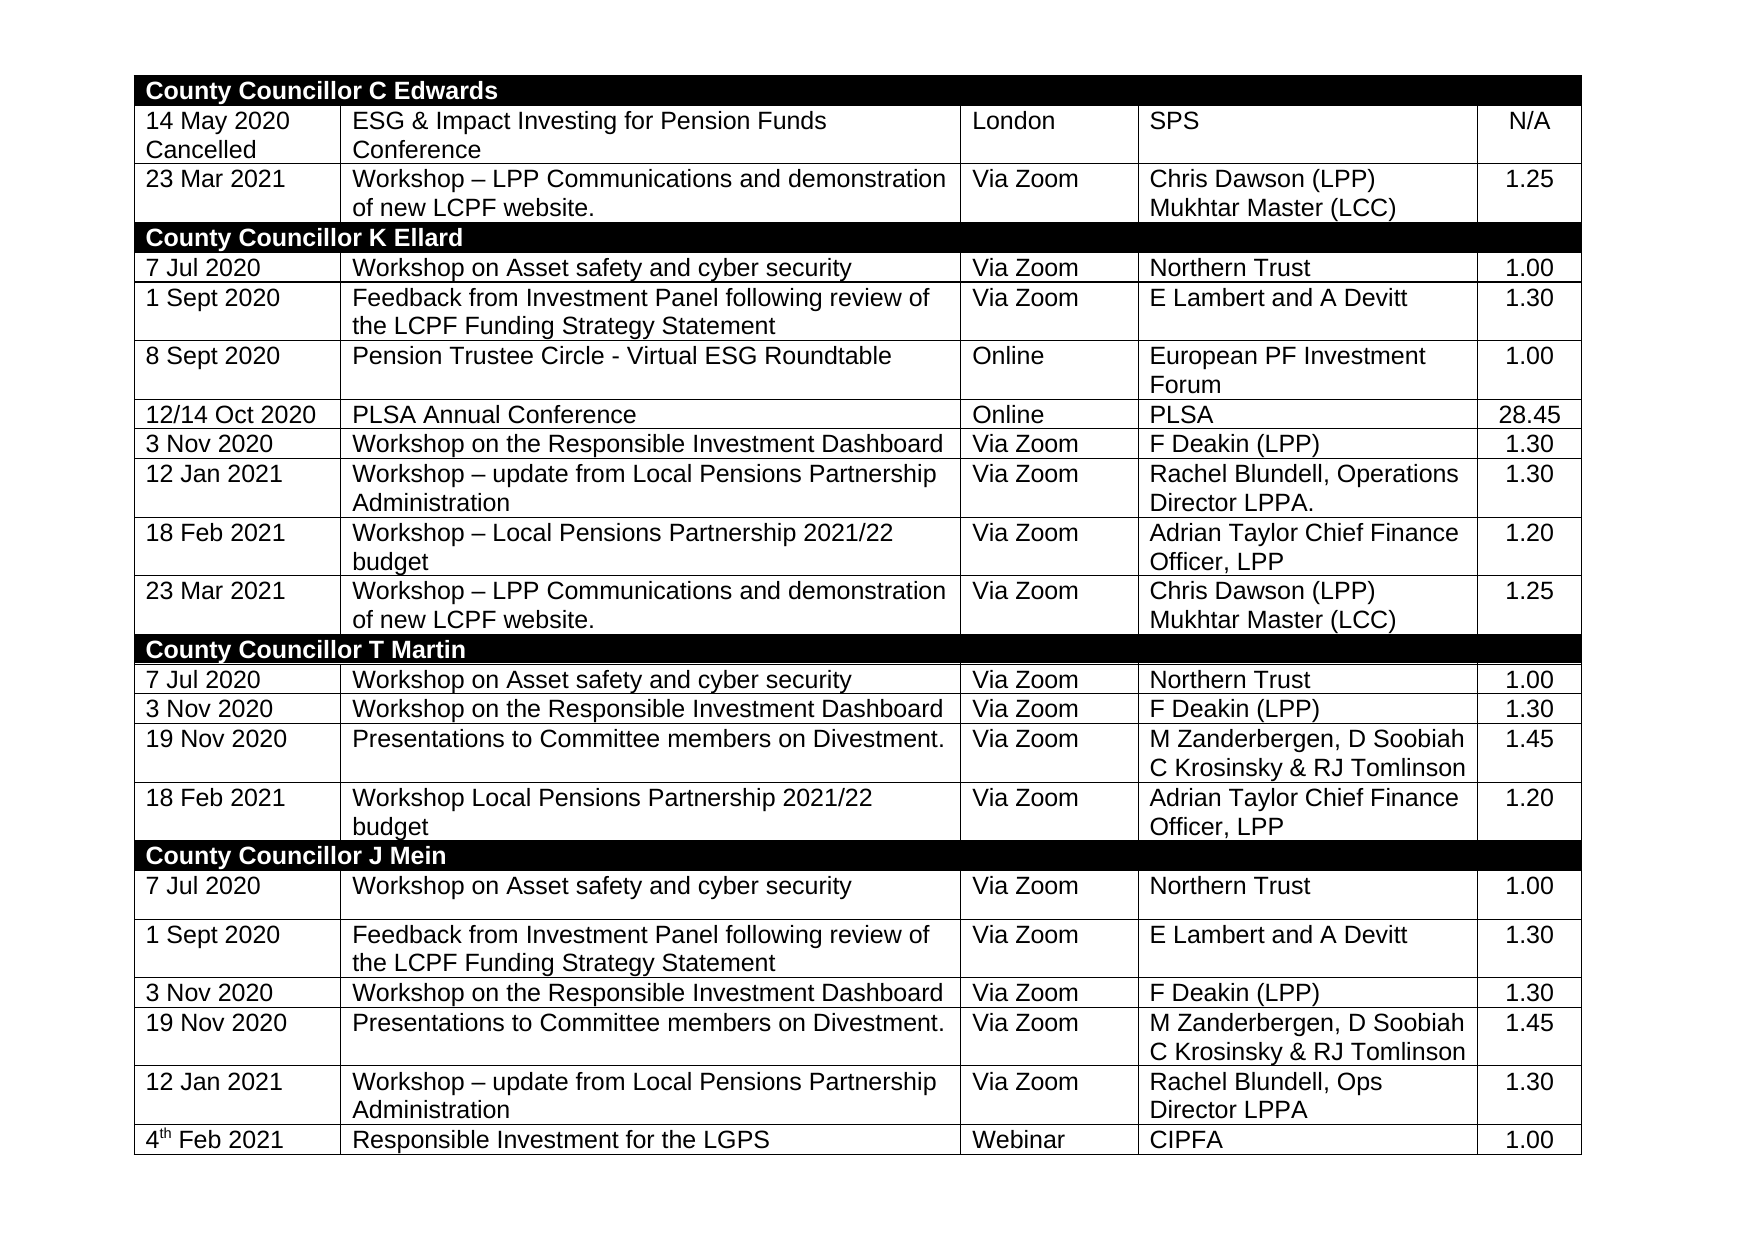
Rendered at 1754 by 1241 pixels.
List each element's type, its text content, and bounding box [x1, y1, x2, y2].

table_cell ESG & Impact Investing for Pension Funds Conference [341, 106, 960, 163]
table_cell 1.45 [1478, 724, 1581, 782]
table_cell 1.00 [1478, 1125, 1581, 1154]
table_cell Workshop – LPP Communications and demonstration of new LCPF website. [341, 576, 960, 634]
table_cell [1478, 223, 1581, 252]
table_cell 1.30 [1478, 978, 1581, 1007]
table_cell Workshop on Asset safety and cyber security [341, 665, 960, 693]
table_cell [1478, 841, 1581, 870]
table_cell Via Zoom [961, 283, 1138, 340]
table_cell 1.20 [1478, 518, 1581, 575]
table_cell Adrian Taylor Chief Finance Officer, LPP [1139, 518, 1477, 575]
table_cell M Zanderbergen, D Soobiah C Krosinsky & RJ Tomlinson [1139, 724, 1477, 782]
table_cell Online [961, 341, 1138, 398]
table_cell 28.45 [1478, 400, 1581, 428]
table_cell Rachel Blundell, Operations Director LPPA. [1139, 459, 1477, 517]
table_cell 3 Nov 2020 [135, 978, 340, 1007]
table_cell Via Zoom [961, 253, 1138, 281]
table_cell 3 Nov 2020 [135, 429, 340, 458]
table_cell [1478, 76, 1581, 105]
table_cell 1.30 [1478, 429, 1581, 458]
table_cell Online [961, 400, 1138, 428]
table_cell Feedback from Investment Panel following review of the LCPF Funding Strategy Statement [341, 283, 960, 340]
table_cell County Councillor T Martin [135, 635, 960, 663]
table_cell N/A [1478, 106, 1581, 163]
table_cell 1.25 [1478, 576, 1581, 634]
table_cell E Lambert and A Devitt [1139, 283, 1477, 340]
table_cell Workshop – update from Local Pensions Partnership Administration [341, 1066, 960, 1124]
table_cell Webinar [961, 1125, 1138, 1154]
table_cell Chris Dawson (LPP) Mukhtar Master (LCC) [1139, 576, 1477, 634]
table_cell Workshop Local Pensions Partnership 2021/22 budget [341, 783, 960, 840]
table_cell [1478, 635, 1581, 663]
table_cell Via Zoom [961, 459, 1138, 517]
table_cell Via Zoom [961, 920, 1138, 977]
table_cell Via Zoom [961, 164, 1138, 222]
table_cell Presentations to Committee members on Divestment. [341, 724, 960, 782]
table_cell Feedback from Investment Panel following review of the LCPF Funding Strategy Statement [341, 920, 960, 977]
table_cell Via Zoom [961, 576, 1138, 634]
table_cell F Deakin (LPP) [1139, 978, 1477, 1007]
table_cell Workshop – LPP Communications and demonstration of new LCPF website. [341, 164, 960, 222]
table_cell 1.00 [1478, 253, 1581, 281]
table_cell 19 Nov 2020 [135, 1008, 340, 1065]
table_cell PLSA [1139, 400, 1477, 428]
table_cell 1.00 [1478, 871, 1581, 918]
table_cell Northern Trust [1139, 871, 1477, 918]
table_cell Adrian Taylor Chief Finance Officer, LPP [1139, 783, 1477, 840]
table_cell Via Zoom [961, 978, 1138, 1007]
table_cell Workshop on Asset safety and cyber security [341, 871, 960, 918]
table_cell Via Zoom [961, 429, 1138, 458]
table_cell 1 Sept 2020 [135, 920, 340, 977]
table_cell County Councillor J Mein [135, 841, 960, 870]
table_cell 1 Sept 2020 [135, 283, 340, 340]
table_cell 1.30 [1478, 920, 1581, 977]
table_cell 8 Sept 2020 [135, 341, 340, 398]
table_cell Workshop on the Responsible Investment Dashboard [341, 694, 960, 723]
table_cell Workshop – Local Pensions Partnership 2021/22 budget [341, 518, 960, 575]
table_cell European PF Investment Forum [1139, 341, 1477, 398]
table_cell Workshop on the Responsible Investment Dashboard [341, 978, 960, 1007]
table_cell Responsible Investment for the LGPS [341, 1125, 960, 1154]
table_cell Presentations to Committee members on Divestment. [341, 1008, 960, 1065]
table_cell Via Zoom [961, 694, 1138, 723]
table_cell 14 May 2020 Cancelled [135, 106, 340, 163]
table_cell 3 Nov 2020 [135, 694, 340, 723]
table_cell London [961, 106, 1138, 163]
table_cell 7 Jul 2020 [135, 253, 340, 281]
table_cell [1139, 635, 1477, 663]
table_cell 7 Jul 2020 [135, 665, 340, 693]
table_cell [961, 841, 1138, 870]
table_cell SPS [1139, 106, 1477, 163]
table_cell [1139, 841, 1477, 870]
table_cell [1139, 76, 1477, 105]
table_cell 12 Jan 2021 [135, 1066, 340, 1124]
table_cell Via Zoom [961, 665, 1138, 693]
table_cell 23 Mar 2021 [135, 164, 340, 222]
table_cell 1.20 [1478, 783, 1581, 840]
table_cell 1.25 [1478, 164, 1581, 222]
table_cell Workshop on Asset safety and cyber security [341, 253, 960, 281]
table_cell 18 Feb 2021 [135, 783, 340, 840]
table_cell 1.30 [1478, 283, 1581, 340]
table_cell Via Zoom [961, 1008, 1138, 1065]
table_cell 23 Mar 2021 [135, 576, 340, 634]
table_cell 12/14 Oct 2020 [135, 400, 340, 428]
table_cell Rachel Blundell, Ops Director LPPA [1139, 1066, 1477, 1124]
table_cell 4th Feb 2021 [135, 1125, 340, 1154]
table_cell 1.30 [1478, 1066, 1581, 1124]
table_cell 1.30 [1478, 694, 1581, 723]
table_cell Chris Dawson (LPP) Mukhtar Master (LCC) [1139, 164, 1477, 222]
table_cell M Zanderbergen, D Soobiah C Krosinsky & RJ Tomlinson [1139, 1008, 1477, 1065]
table_cell Pension Trustee Circle - Virtual ESG Roundtable [341, 341, 960, 398]
table_cell 1.30 [1478, 459, 1581, 517]
table_cell Via Zoom [961, 871, 1138, 918]
table_cell F Deakin (LPP) [1139, 429, 1477, 458]
table_cell PLSA Annual Conference [341, 400, 960, 428]
table_cell E Lambert and A Devitt [1139, 920, 1477, 977]
table_cell F Deakin (LPP) [1139, 694, 1477, 723]
table_cell 18 Feb 2021 [135, 518, 340, 575]
table_cell Workshop – update from Local Pensions Partnership Administration [341, 459, 960, 517]
table_cell [961, 76, 1138, 105]
table_cell Northern Trust [1139, 253, 1477, 281]
table_cell 1.45 [1478, 1008, 1581, 1065]
table_cell Via Zoom [961, 518, 1138, 575]
table_cell [961, 635, 1138, 663]
table_cell 12 Jan 2021 [135, 459, 340, 517]
table_cell 19 Nov 2020 [135, 724, 340, 782]
table_cell CIPFA [1139, 1125, 1477, 1154]
table_cell Workshop on the Responsible Investment Dashboard [341, 429, 960, 458]
table_cell Northern Trust [1139, 665, 1477, 693]
table_cell [961, 223, 1138, 252]
table_cell County Councillor C Edwards [135, 76, 960, 105]
table_cell Via Zoom [961, 724, 1138, 782]
table_cell [1139, 223, 1477, 252]
table_cell County Councillor K Ellard [135, 223, 960, 252]
table_cell 7 Jul 2020 [135, 871, 340, 918]
table_cell Via Zoom [961, 1066, 1138, 1124]
table_cell 1.00 [1478, 341, 1581, 398]
table_cell Via Zoom [961, 783, 1138, 840]
table_cell 1.00 [1478, 665, 1581, 693]
